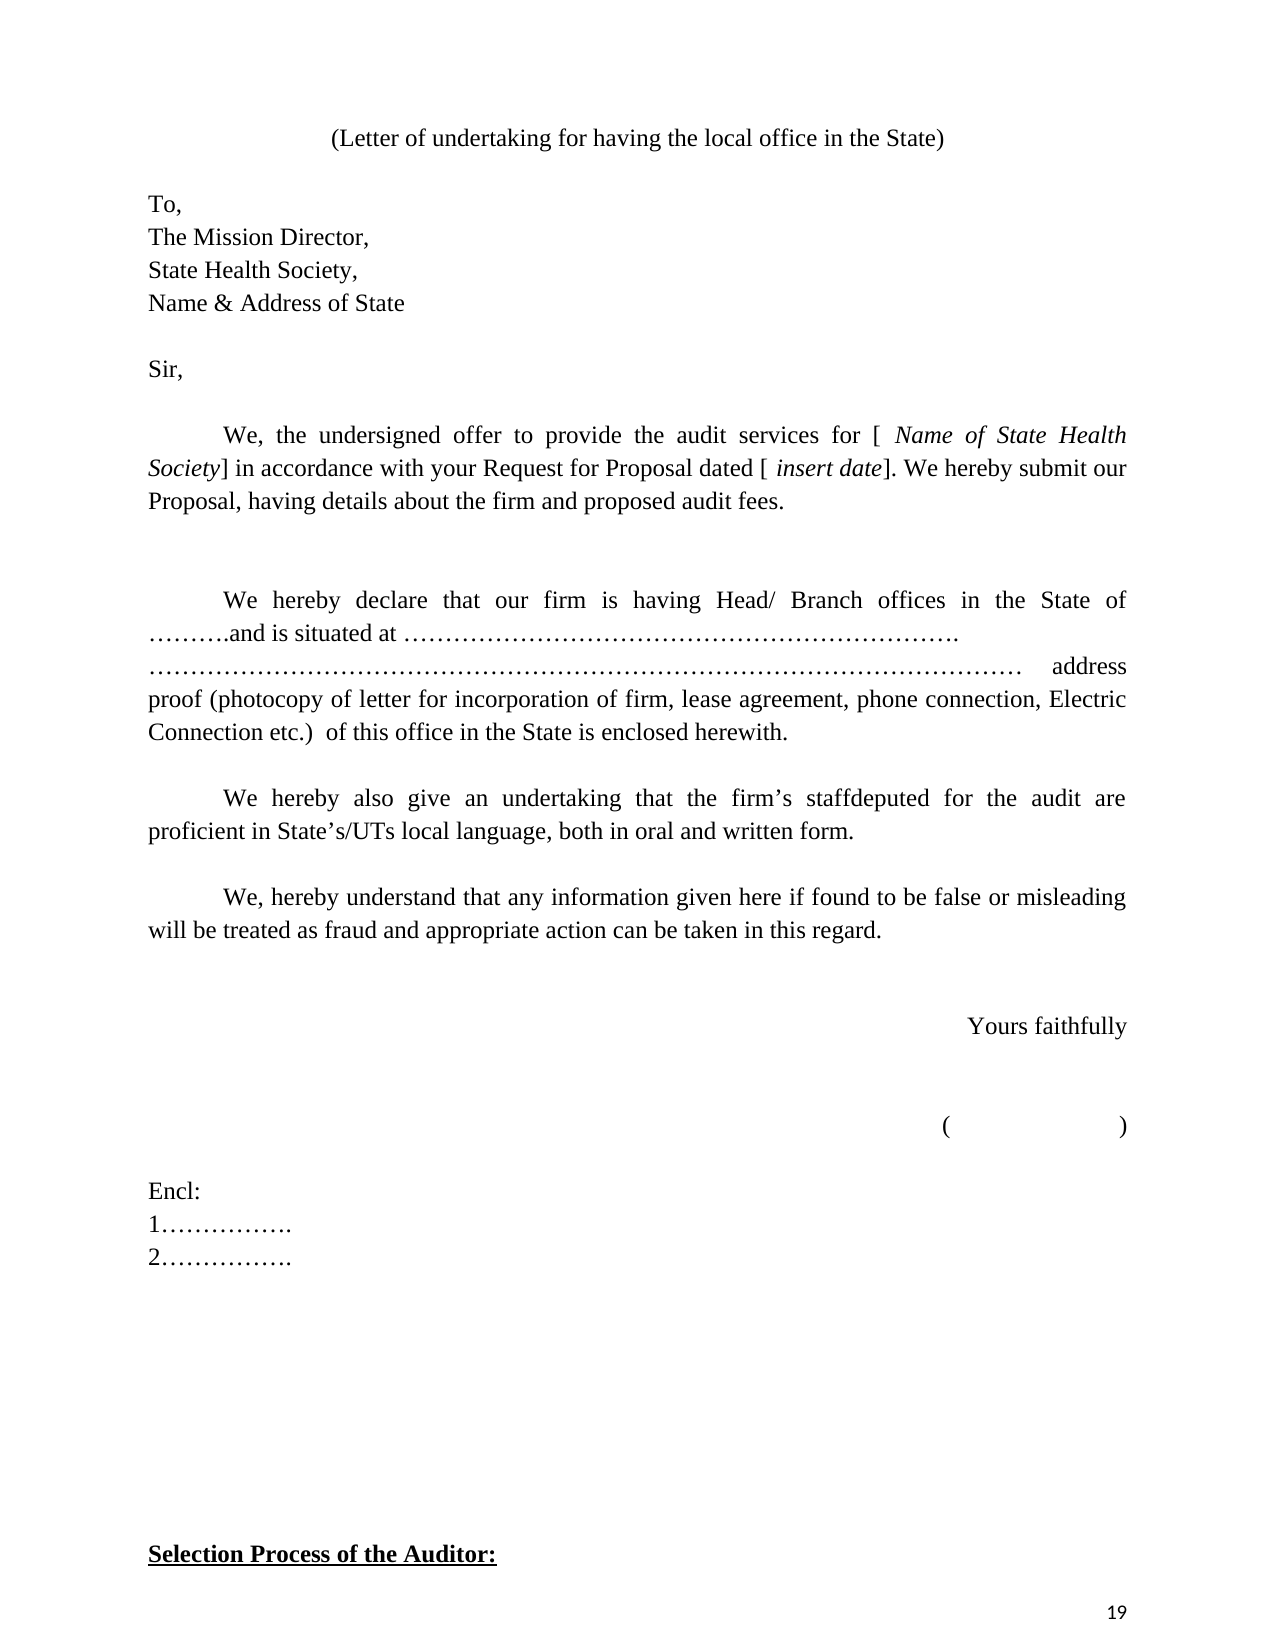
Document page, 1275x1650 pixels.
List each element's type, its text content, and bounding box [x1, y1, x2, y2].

text The Mission Director, [148, 222, 1127, 250]
text 1……………. [148, 1209, 1127, 1238]
text Yours faithfully [148, 1011, 1127, 1039]
text 2……………. [148, 1242, 1127, 1271]
text We hereby declare that our firm is having Head/ Branch offices in the State of ……….and is situated at …………………………………………………………. [148, 585, 1127, 647]
text To, [148, 189, 1127, 217]
text ( ) [148, 1110, 1127, 1139]
text Encl: [148, 1176, 1127, 1205]
text We, the undersigned offer to provide the audit services for [ Name of State Health Society] in accordance with your Request for Proposal dated [ insert date]. We hereby submit our Proposal, having details about the firm and proposed audit fees. [148, 420, 1127, 514]
text State Health Society, [148, 255, 1127, 283]
text …………………………………………………………………………………………… address proof (photocopy of letter for incorporation of firm, lease agreement, phone connection, Electric Connection etc.) of this office in the State is enclosed herewith. [148, 651, 1127, 746]
text We, hereby understand that any information given here if found to be false or misleading will be treated as fraud and appropriate action can be taken in this regard. [148, 882, 1127, 944]
text We hereby also give an undertaking that the firm’s staffdeputed for the audit are proficient in State’s/UTs local language, both in oral and written form. [148, 783, 1127, 845]
text (Letter of undertaking for having the local office in the State) [148, 123, 1127, 151]
text Name & Address of State [148, 288, 1127, 316]
text Selection Process of the Auditor: [148, 1539, 1127, 1568]
text Sir, [148, 354, 1127, 382]
